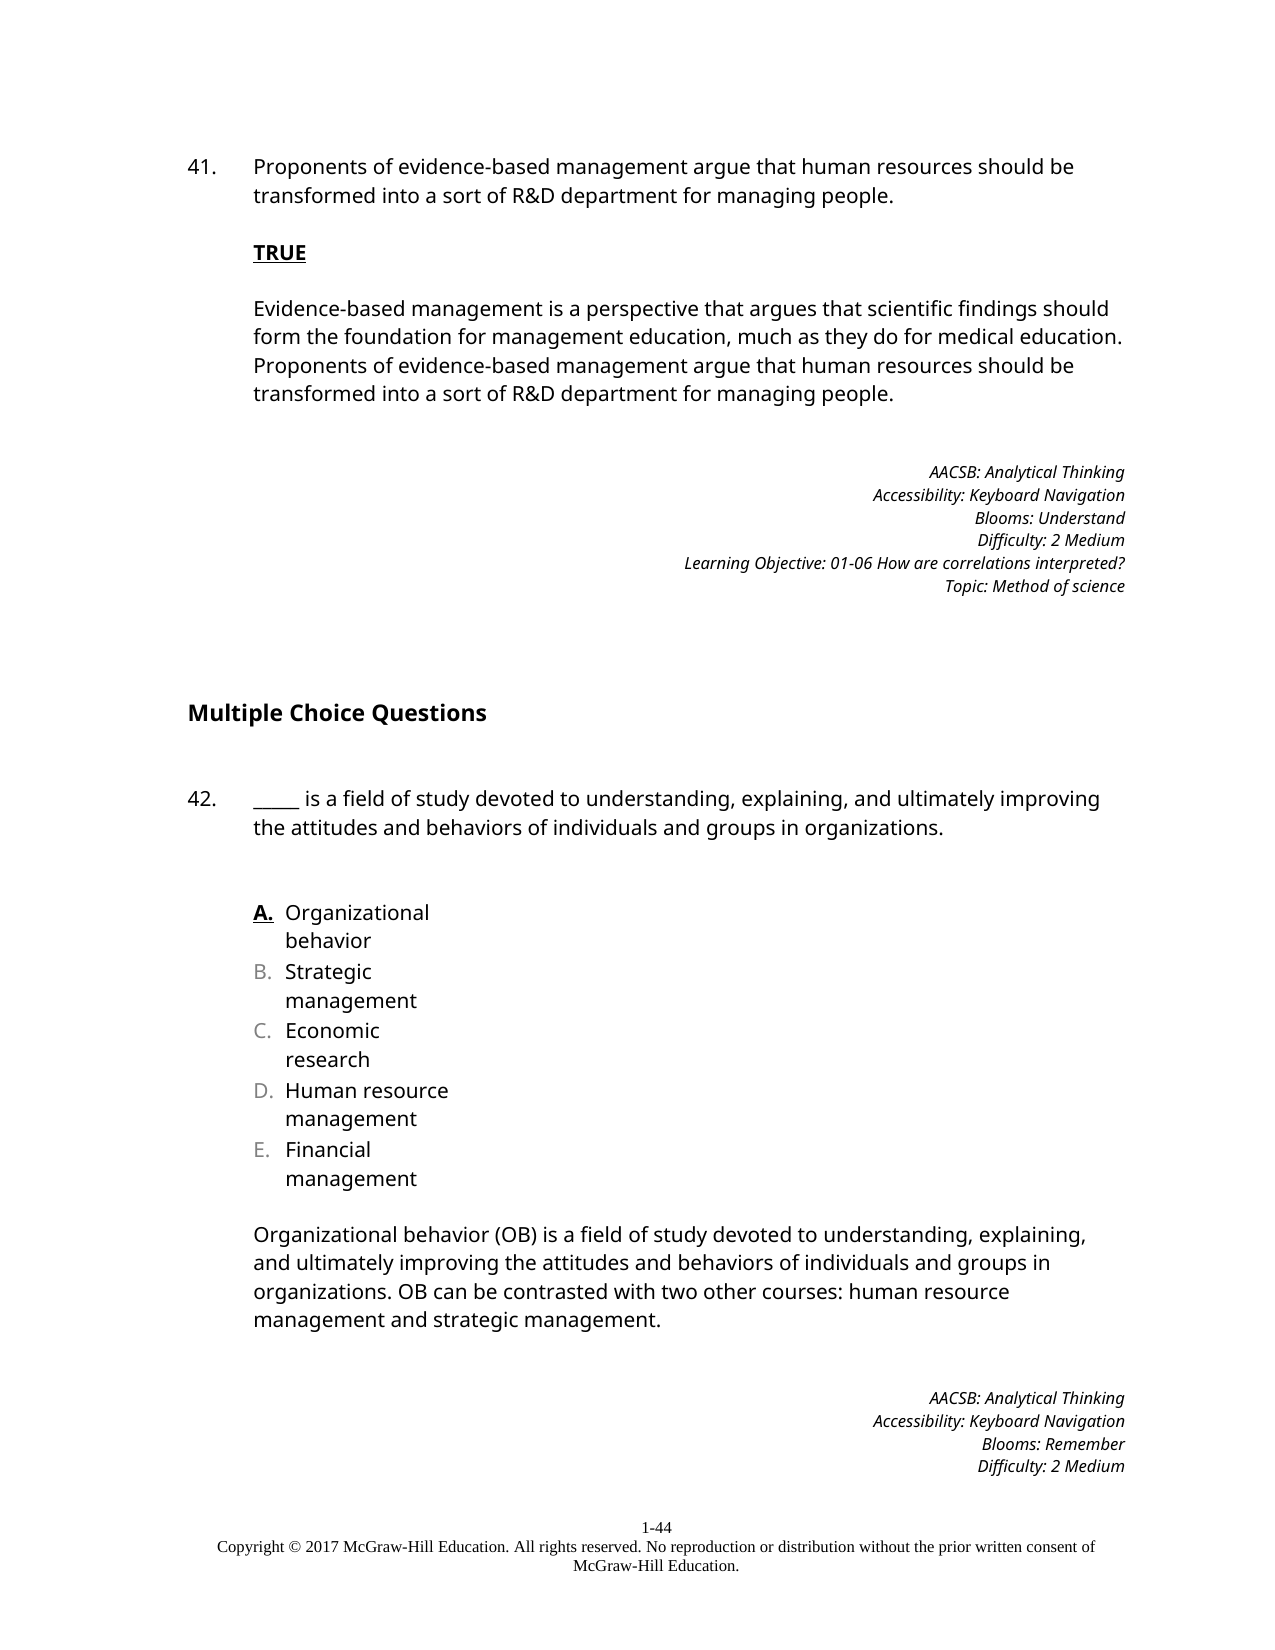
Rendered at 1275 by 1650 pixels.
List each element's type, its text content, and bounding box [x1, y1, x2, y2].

table_header _____ is a field of study devoted to understanding, explaining, and ultimately improving the attitudes and behaviors of individuals and groups in organizations. Organizational behavior (OB) is a field of study devoted to understanding, explaining, and ultimately improving the attitudes and behaviors of individuals and groups in organizations. OB can be contrasted with two other courses: human resource management and strategic management. [253, 785, 1125, 1361]
table_header 42. [188, 785, 253, 1361]
table_header 41. [188, 153, 253, 435]
table_header Proponents of evidence-based management argue that human resources should be transformed into a sort of R&D department for managing people. TRUE Evidence-based management is a perspective that argues that scientific findings should form the foundation for management education, much as they do for medical education. Proponents of evidence-based management argue that human resources should be transformed into a sort of R&D department for managing people. [253, 153, 1125, 435]
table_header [188, 1387, 1125, 1478]
table_header AACSB: Analytical Thinking Accessibility: Keyboard Navigation Blooms: Understand Difficulty: 2 Medium Learning Objective: 01-06 How are correlations interpreted? Topic: Method of science [188, 461, 1125, 625]
text Multiple Choice Questions [187, 676, 1125, 760]
